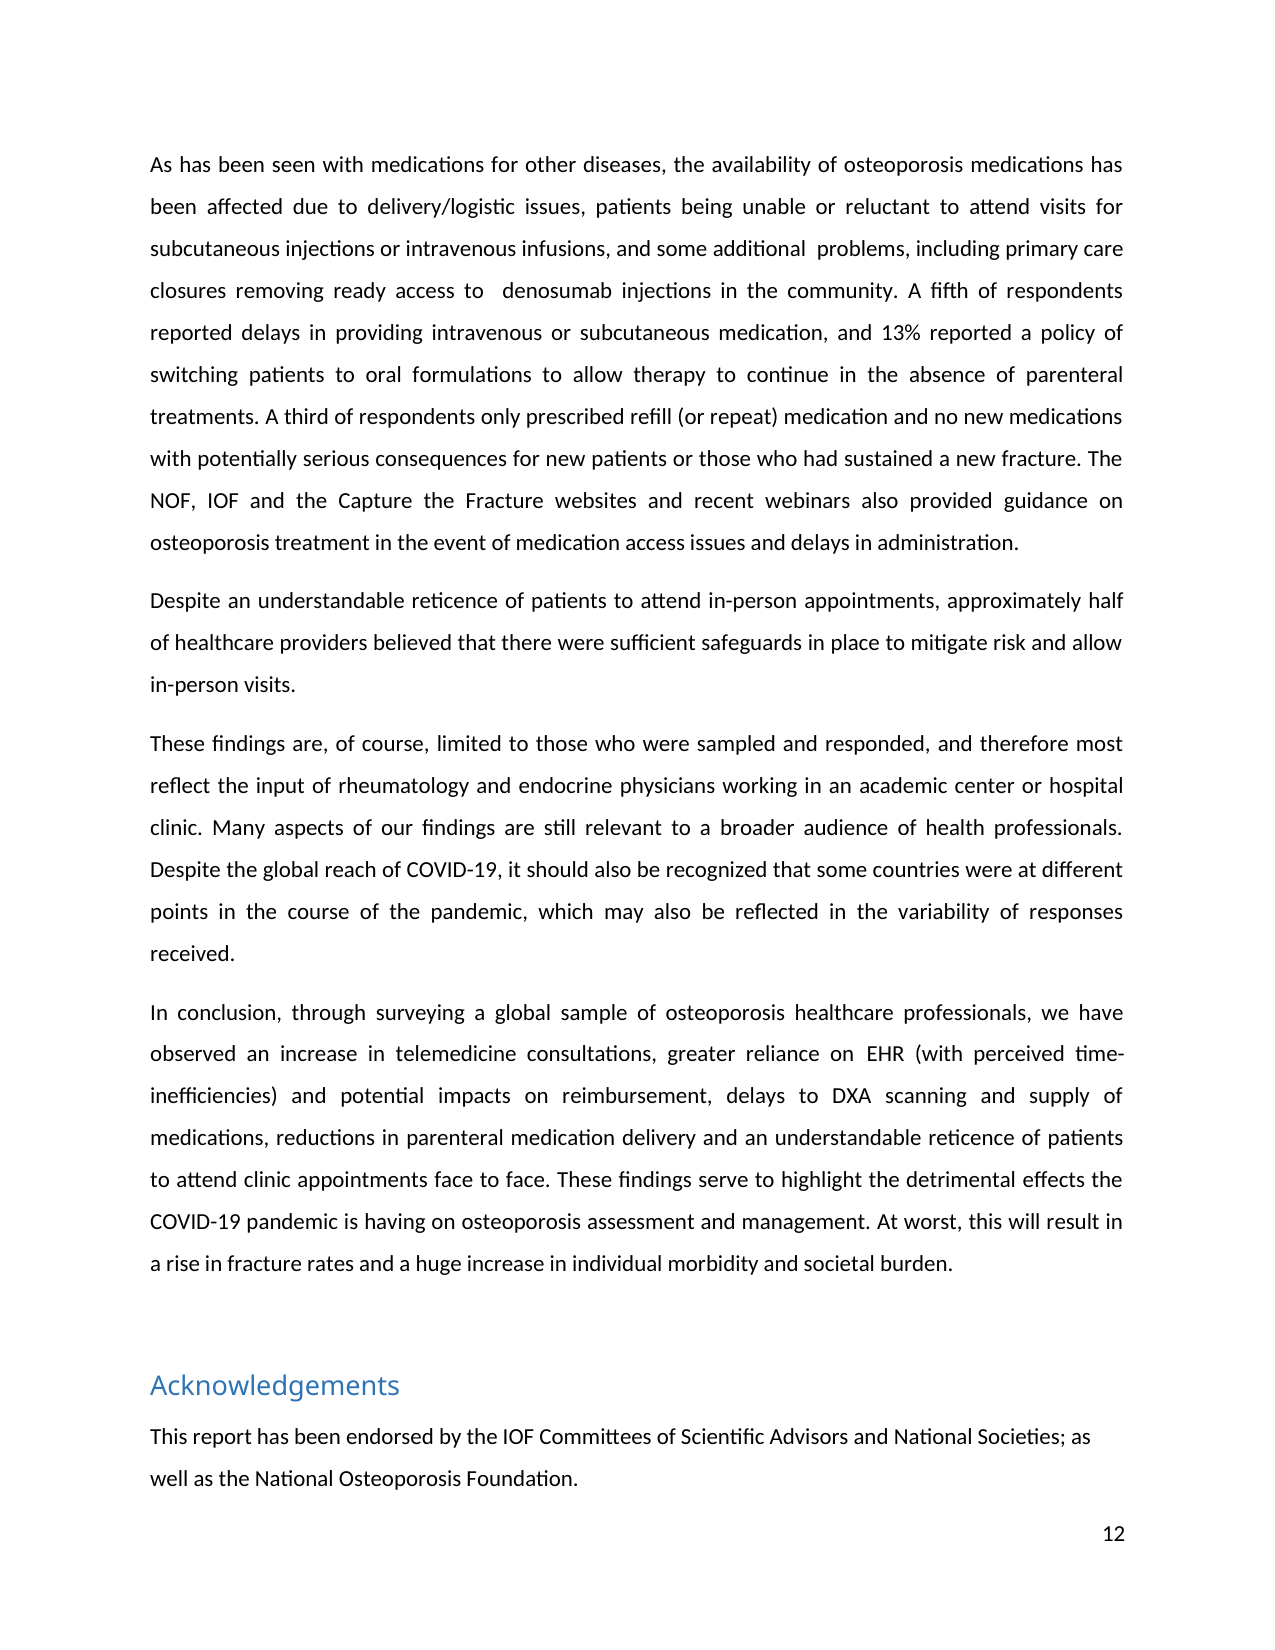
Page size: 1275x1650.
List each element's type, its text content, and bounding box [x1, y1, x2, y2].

text These findings are, of course, limited to those who were sampled and responded, and therefore most reflect the input of rheumatology and endocrine physicians working in an academic center or hospital clinic. Many aspects of our findings are still relevant to a broader audience of health professionals. Despite the global reach of COVID-19, it should also be recognized that some countries were at different points in the course of the pandemic, which may also be reflected in the variability of responses received. [150, 729, 1125, 967]
text As has been seen with medications for other diseases, the availability of osteoporosis medications has been affected due to delivery/logistic issues, patients being unable or reluctant to attend visits for subcutaneous injections or intravenous infusions, and some additional problems, including primary care closures removing ready access to denosumab injections in the community. A fifth of respondents reported delays in providing intravenous or subcutaneous medication, and 13% reported a policy of switching patients to oral formulations to allow therapy to continue in the absence of parenteral treatments. A third of respondents only prescribed refill (or repeat) medication and no new medications with potentially serious consequences for new patients or those who had sustained a new fracture. The NOF, IOF and the Capture the Fracture websites and recent webinars also provided guidance on osteoporosis treatment in the event of medication access issues and delays in administration. [150, 150, 1125, 556]
text Despite an understandable reticence of patients to attend in-person appointments, approximately half of healthcare providers believed that there were sufficient safeguards in place to mitigate risk and allow in-person visits. [150, 586, 1125, 698]
text This report has been endorsed by the IOF Committees of Scientific Advisors and National Societies; as well as the National Osteoporosis Foundation. [150, 1422, 1125, 1492]
subtitle Acknowledgements [150, 1367, 1125, 1404]
text In conclusion, through surveying a global sample of osteoporosis healthcare professionals, we have observed an increase in telemedicine consultations, greater reliance on EHR (with perceived time-inefficiencies) and potential impacts on reimbursement, delays to DXA scanning and supply of medications, reductions in parenteral medication delivery and an understandable reticence of patients to attend clinic appointments face to face. These findings serve to highlight the detrimental effects the COVID-19 pandemic is having on osteoporosis assessment and management. At worst, this will result in a rise in fracture rates and a huge increase in individual morbidity and societal burden. [150, 998, 1125, 1277]
